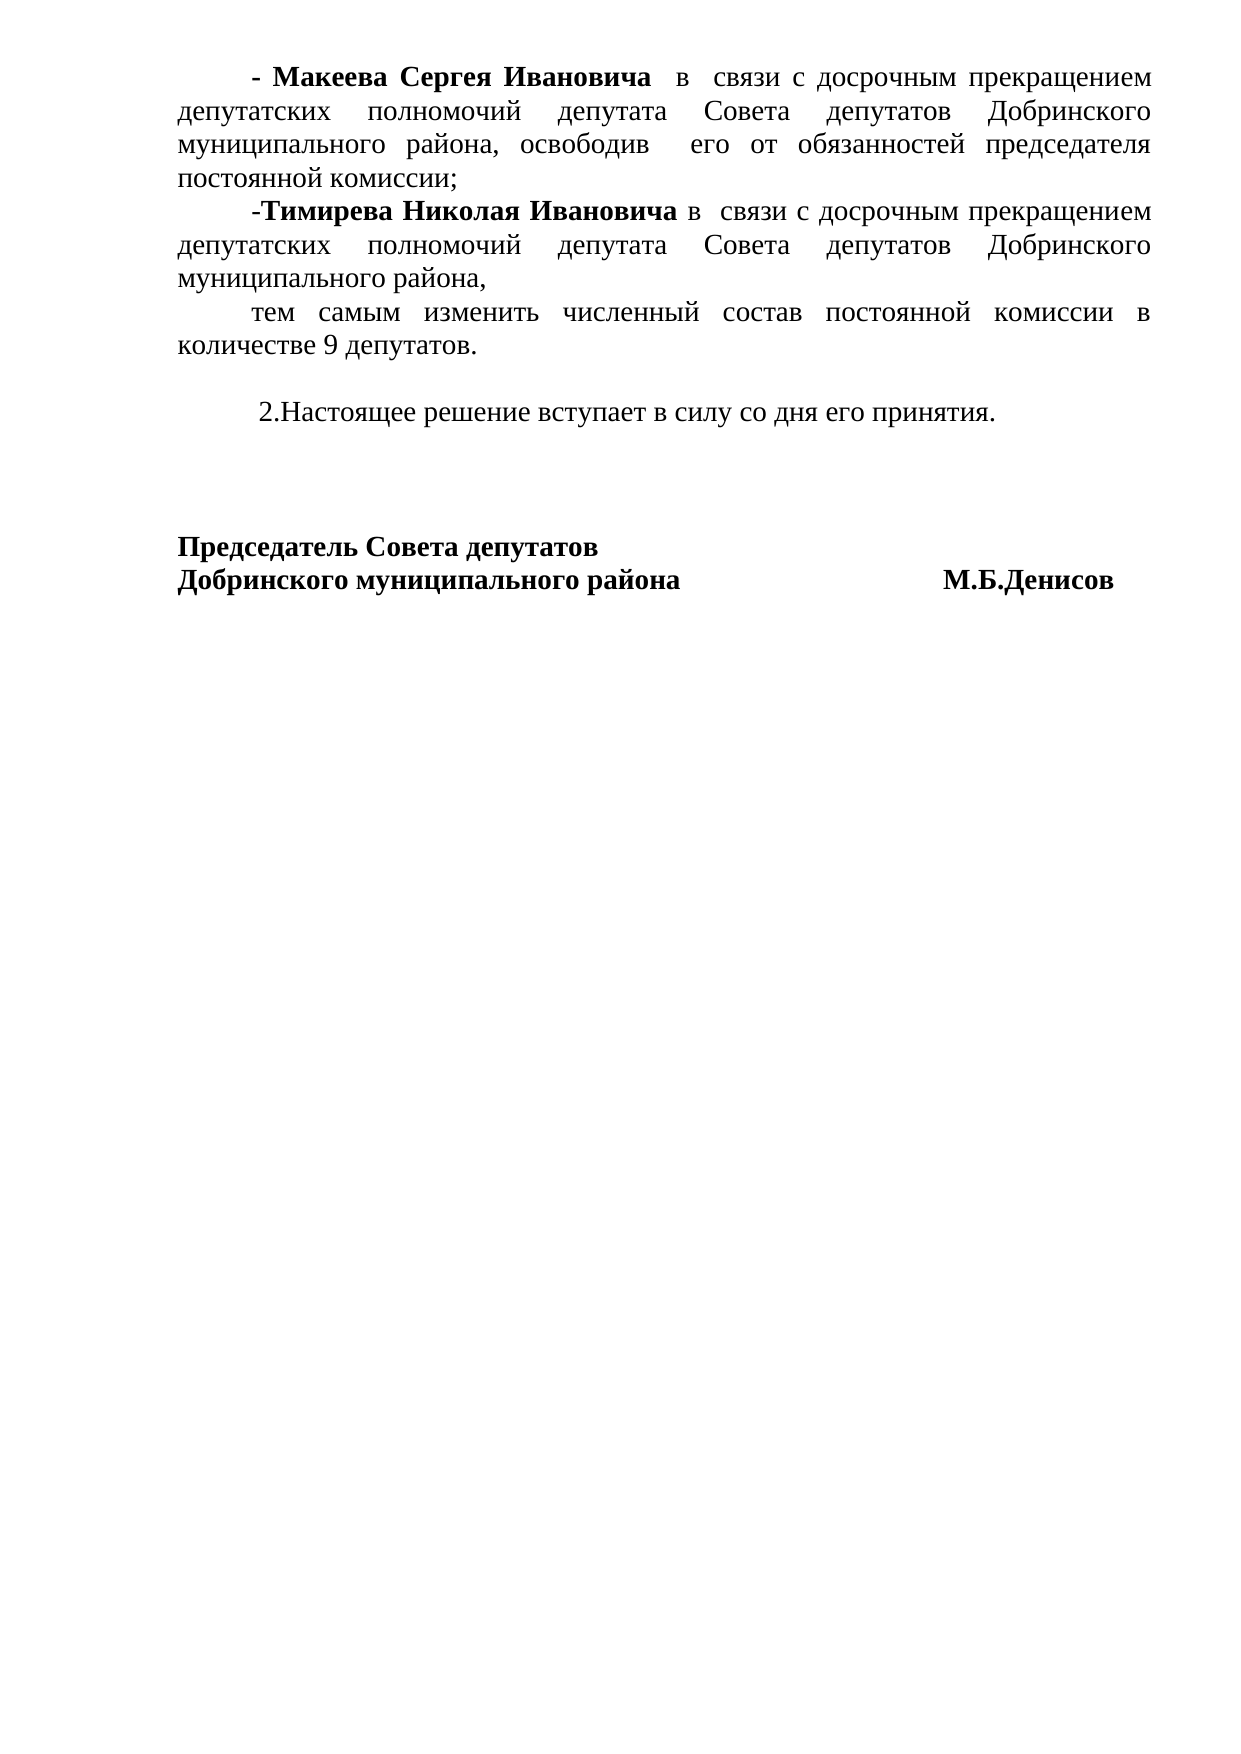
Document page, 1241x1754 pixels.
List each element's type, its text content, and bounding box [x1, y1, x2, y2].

text -Тимирева Николая Ивановича в связи с досрочным прекращением депутатских полномочий депутата Совета депутатов Добринского муниципального района, [177, 193, 1152, 294]
text тем самым изменить численный состав постоянной комиссии в количестве 9 депутатов. [177, 294, 1152, 361]
text Председатель Совета депутатов [177, 529, 1152, 562]
text Добринского муниципального района М.Б.Денисов [177, 562, 1152, 596]
text 2.Настоящее решение вступает в силу со дня его принятия. [177, 394, 1152, 428]
text - Макеева Сергея Ивановича в связи с досрочным прекращением депутатских полномочий депутата Совета депутатов Добринского муниципального района, освободив его от обязанностей председателя постоянной комиссии; [177, 59, 1152, 193]
